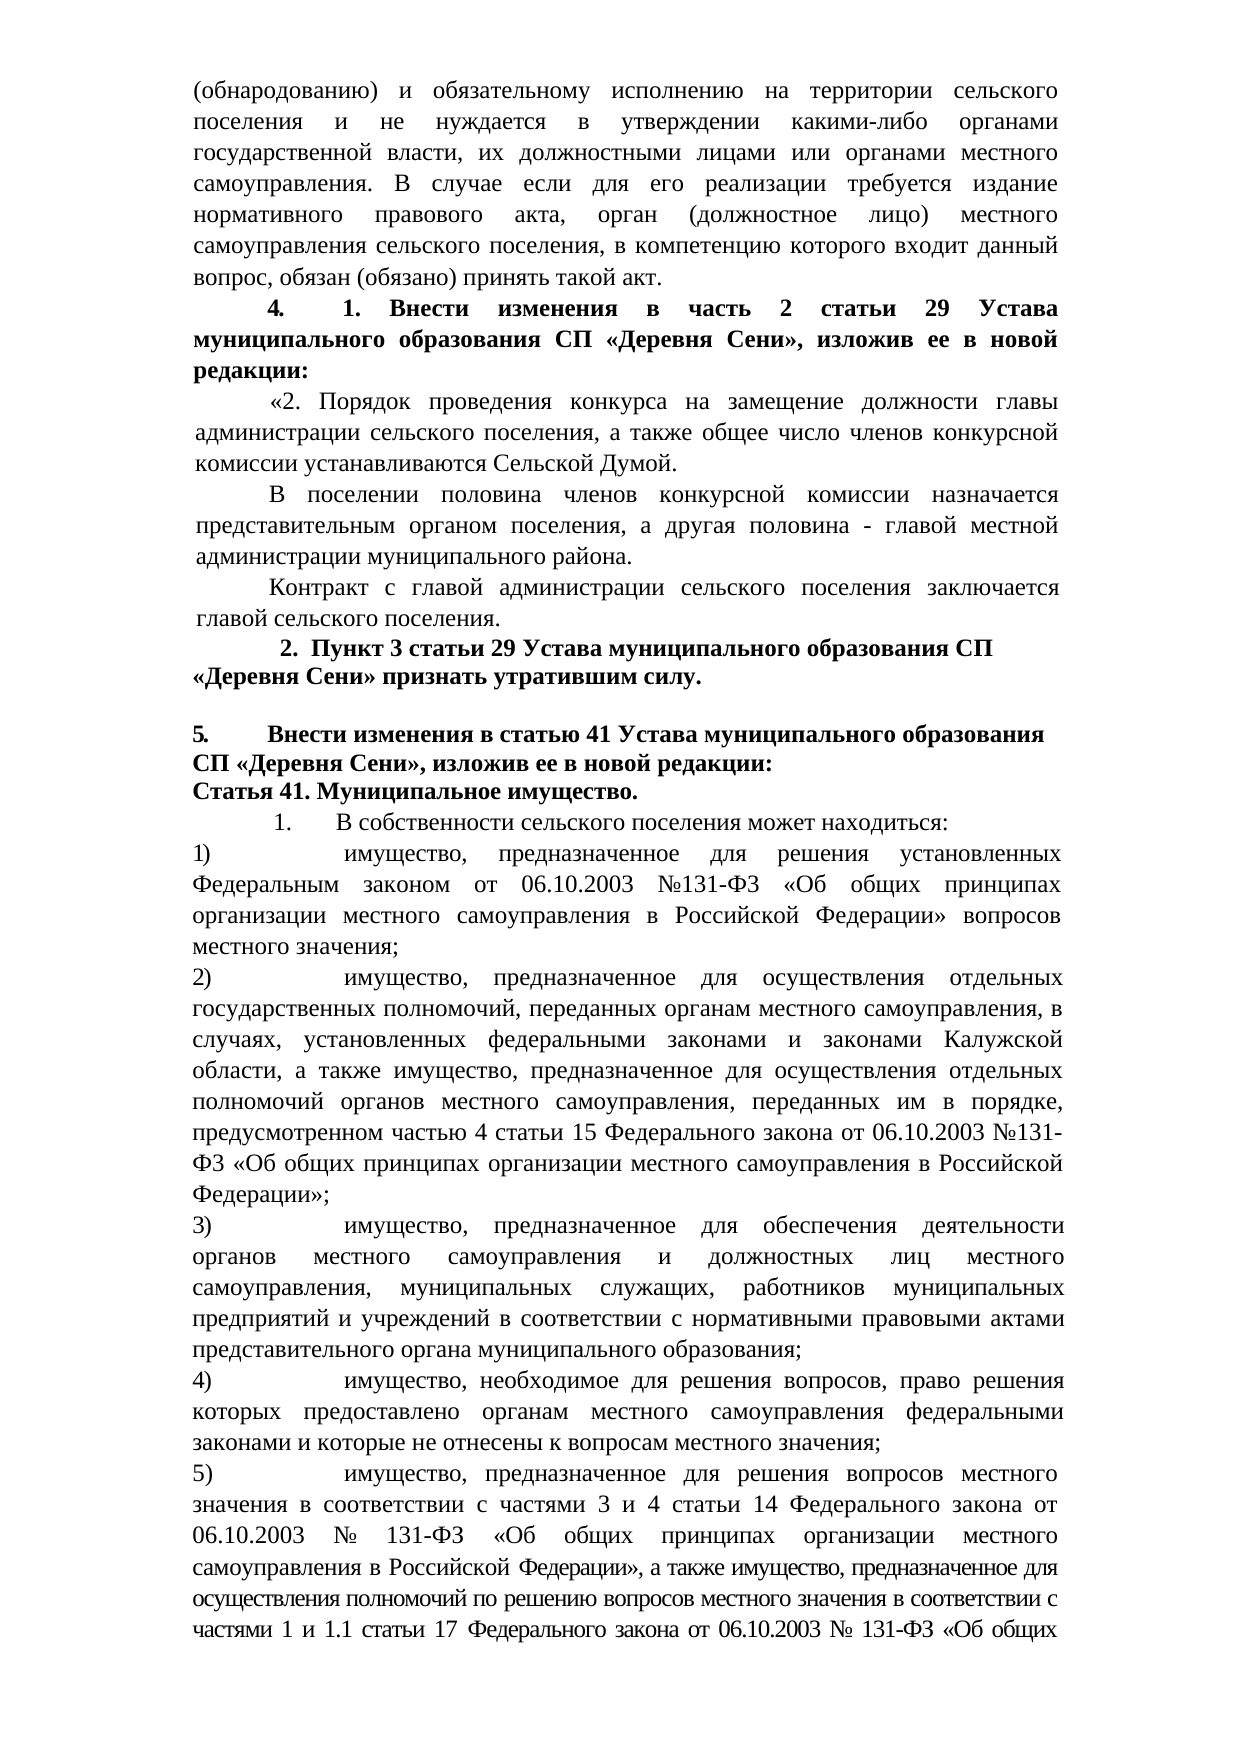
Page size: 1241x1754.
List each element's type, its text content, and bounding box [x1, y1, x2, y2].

text «2. Порядок проведения конкурса на замещение должности главы администрации сельского поселения, а также общее число членов конкурсной комиссии устанавливаются Сельской Думой. [195, 384, 1059, 477]
list имущество, необходимое для решения вопросов, право решения которых предоставлено органам местного самоуправления федеральными законами и которые не отнесены к вопросам местного значения; [192, 1364, 1065, 1457]
text Контракт с главой администрации сельского поселения заключается главой сельского поселения. [196, 571, 1060, 633]
text 5. Внести изменения в статью 41 Устава муниципального образования СП «Деревня Сени», изложив ее в новой редакции: [192, 719, 1065, 776]
list имущество, предназначенное для обеспечения деятельности органов местного самоуправления и должностных лиц местного самоуправления, муниципальных служащих, работников муниципальных предприятий и учреждений в соответствии с нормативными правовыми актами представительного органа муниципального образования; [192, 1209, 1065, 1364]
text (обнародованию) и обязательному исполнению на территории сельского поселения и не нуждается в утверждении какими-либо органами государственной власти, их должностными лицами или органами местного самоуправления. В случае если для его реализации требуется издание нормативного правового акта, орган (должностное лицо) местного самоуправления сельского поселения, в компетенцию которого входит данный вопрос, обязан (обязано) принять такой акт. [193, 74, 1059, 291]
list имущество, предназначенное для решения установленных Федеральным законом от 06.10.2003 №131-Ф3 «Об общих принципах организации местного самоуправления в Российской Федерации» вопросов местного значения; [192, 836, 1062, 960]
text 1. В собственности сельского поселения может находиться: [273, 805, 1065, 836]
text 2. Пункт 3 статьи 29 Устава муниципального образования СП «Деревня Сени» признать утратившим силу. [192, 633, 1065, 690]
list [192, 1457, 1058, 1643]
text Статья 41. Муниципальное имущество. [192, 776, 1065, 805]
list имущество, предназначенное для осуществления отдельных государственных полномочий, переданных органам местного самоуправления, в случаях, установленных федеральными законами и законами Калужской области, а также имущество, предназначенное для осуществления отдельных полномочий органов местного самоуправления, переданных им в порядке, предусмотренном частью 4 статьи 15 Федерального закона от 06.10.2003 №131-Ф3 «Об общих принципах организации местного самоуправления в Российской Федерации»; [192, 960, 1064, 1209]
text В поселении половина членов конкурсной комиссии назначается представительным органом поселения, а другая половина - главой местной администрации муниципального района. [196, 477, 1060, 571]
text 4. 1. Внести изменения в часть 2 статьи 29 Устава муниципального образования СП «Деревня Сени», изложив ее в новой редакции: [193, 291, 1059, 384]
